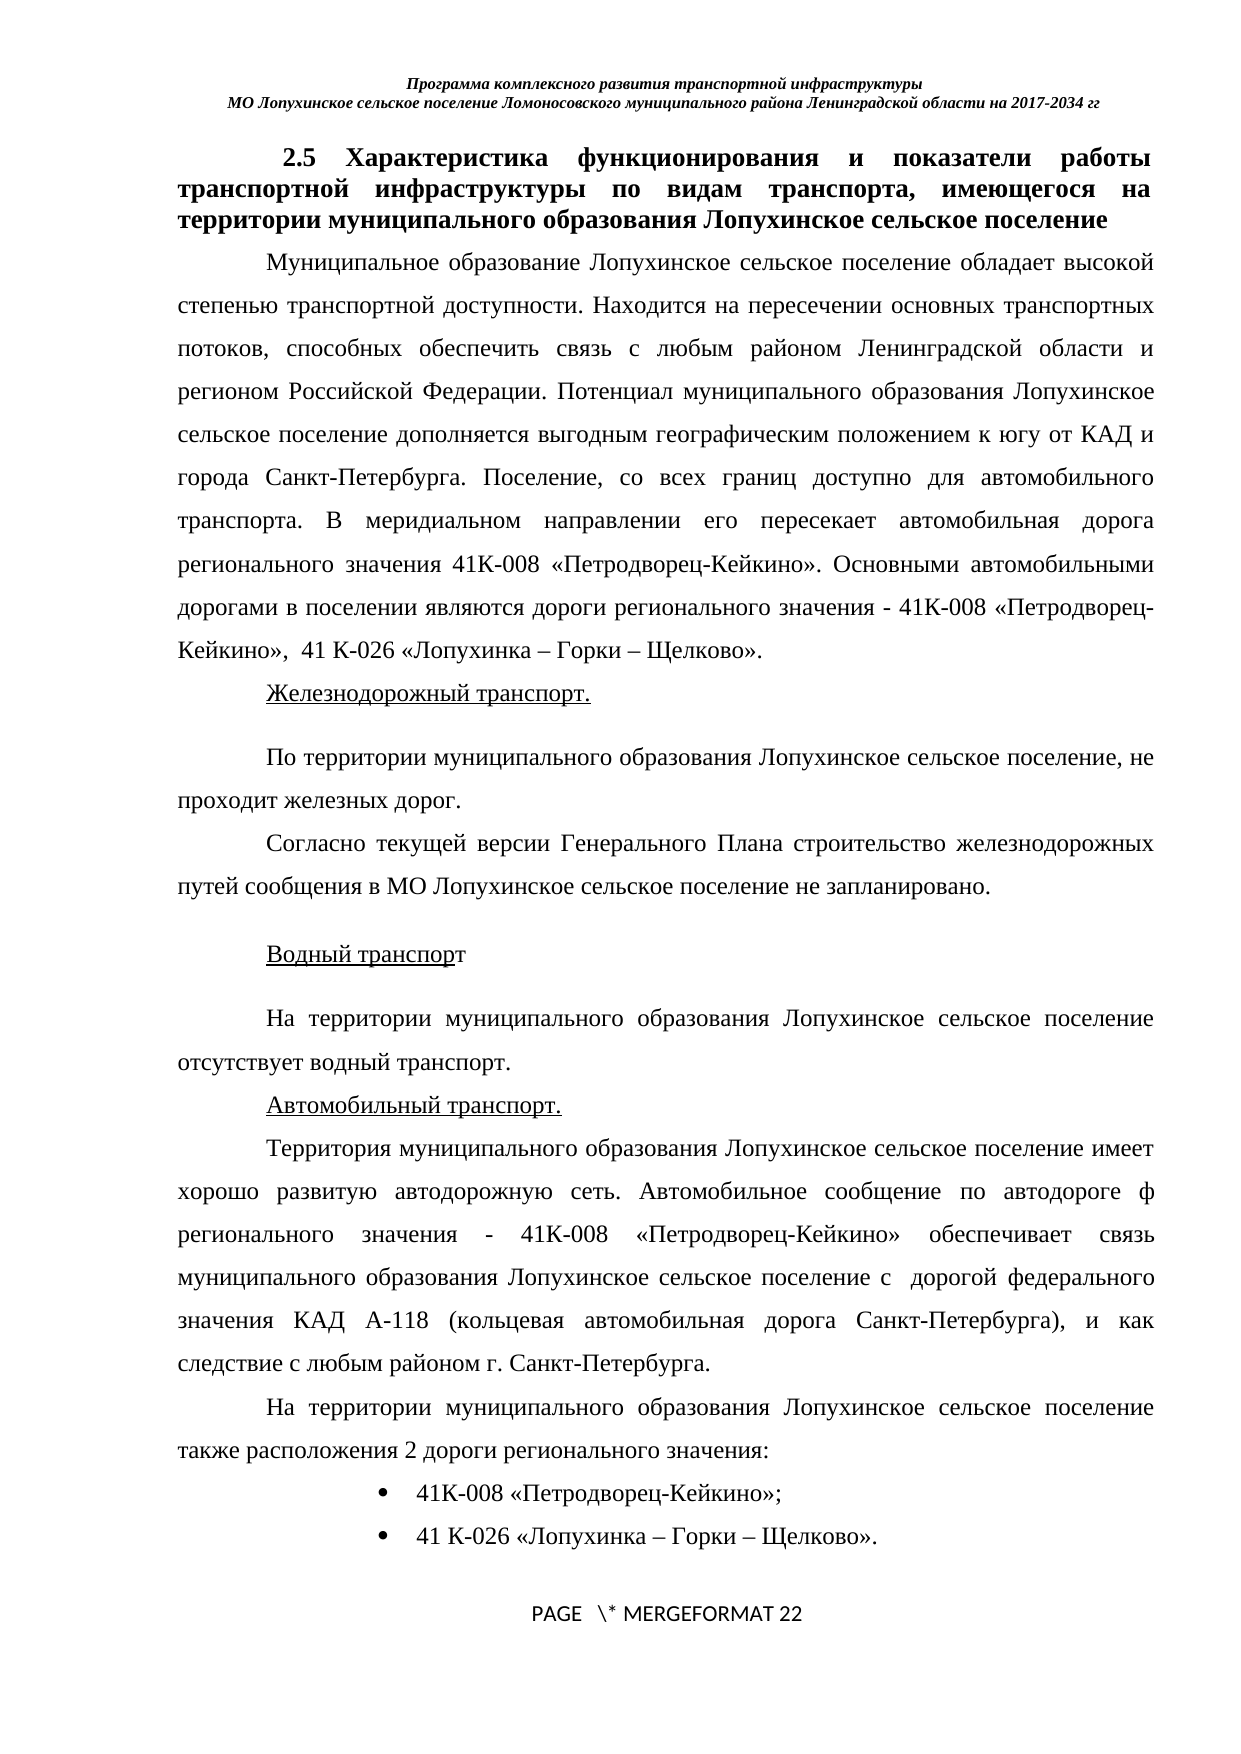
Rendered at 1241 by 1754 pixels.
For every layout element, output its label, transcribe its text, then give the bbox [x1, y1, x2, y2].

text Водный транспорт [177, 939, 1155, 968]
text По территории муниципального образования Лопухинское сельское поселение, не проходит железных дорог. [177, 742, 1155, 814]
text Железнодорожный транспорт. [177, 678, 1155, 707]
text Автомобильный транспорт. [177, 1090, 1166, 1118]
text Согласно текущей версии Генерального Плана строительство железнодорожных путей сообщения в МО Лопухинское сельское поселение не запланировано. [177, 828, 1155, 900]
text Территория муниципального образования Лопухинское сельское поселение имеет хорошо развитую автодорожную сеть. Автомобильное сообщение по автодороге ф регионального значения - 41К-008 «Петродворец-Кейкино» обеспечивает связь муниципального образования Лопухинское сельское поселение с дорогой федерального значения КАД А-118 (кольцевая автомобильная дорога Санкт-Петербурга), и как следствие с любым районом г. Санкт-Петербурга. [177, 1133, 1155, 1377]
text На территории муниципального образования Лопухинское сельское поселение также расположения 2 дороги регионального значения: [177, 1392, 1155, 1463]
text На территории муниципального образования Лопухинское сельское поселение отсутствует водный транспорт. [177, 1003, 1155, 1075]
text 2.5 Характеристика функционирования и показатели работы транспортной инфраструктуры по видам транспорта, имеющегося на территории муниципального образования Лопухинское сельское поселение [177, 141, 1152, 234]
text 41 К-026 «Лопухинка – Горки – Щелково». [378, 1521, 1152, 1550]
text 41К-008 «Петродворец-Кейкино»; [378, 1478, 1152, 1507]
text Муниципальное образование Лопухинское сельское поселение обладает высокой степенью транспортной доступности. Находится на пересечении основных транспортных потоков, способных обеспечить связь с любым районом Ленинградской области и регионом Российской Федерации. Потенциал муниципального образования Лопухинское сельское поселение дополняется выгодным географическим положением к югу от КАД и города Санкт-Петербурга. Поселение, со всех границ доступно для автомобильного транспорта. В меридиальном направлении его пересекает автомобильная дорога регионального значения 41К-008 «Петродворец-Кейкино». Основными автомобильными дорогами в поселении являются дороги регионального значения - 41К-008 «Петродворец-Кейкино», 41 К-026 «Лопухинка – Горки – Щелково». [177, 247, 1155, 664]
